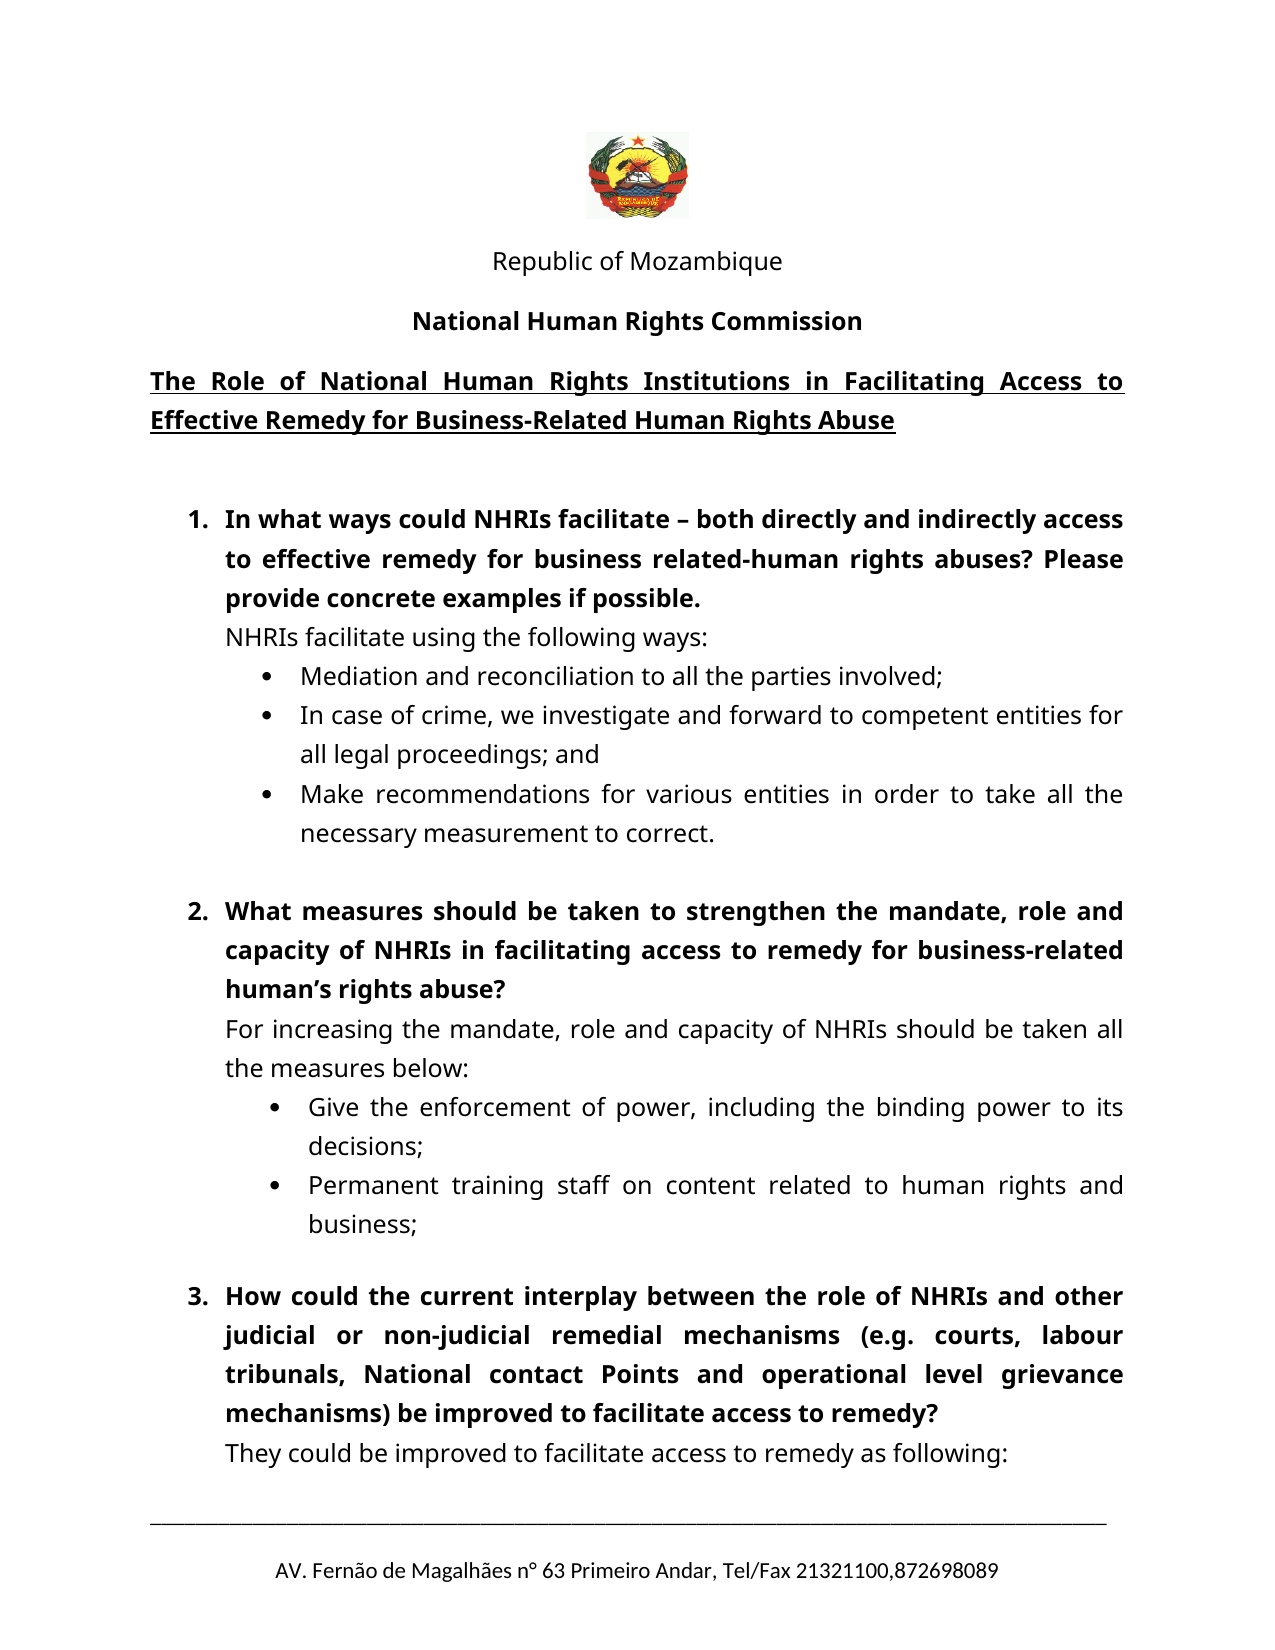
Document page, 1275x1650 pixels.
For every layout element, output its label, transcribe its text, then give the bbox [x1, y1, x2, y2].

list Make recommendations for various entities in order to take all the necessary measurement to correct. [262, 776, 1125, 849]
text The Role of National Human Rights Institutions in Facilitating Access to Effective Remedy for Business-Related Human Rights Abuse [150, 364, 1125, 393]
list In case of crime, we investigate and forward to competent entities for all legal proceedings; and [262, 698, 1125, 771]
list In what ways could NHRIs facilitate – both directly and indirectly access to effective remedy for business related-human rights abuses? Please provide concrete examples if possible. [187, 502, 1125, 614]
list How could the current interplay between the role of NHRIs and other judicial or non-judicial remedial mechanisms (e.g. courts, labour tribunals, National contact Points and operational level grievance mechanisms) be improved to facilitate access to remedy? [187, 1278, 1125, 1430]
list For increasing the mandate, role and capacity of NHRIs should be taken all the measures below: [225, 1011, 1125, 1084]
list What measures should be taken to strengthen the mandate, role and capacity of NHRIs in facilitating access to remedy for business-related human’s rights abuse? [187, 894, 1125, 1006]
text The Role of National Human Rights Institutions in Facilitating Access to Effective Remedy for Business-Related Human Rights Abuse [150, 394, 1125, 437]
list Permanent training staff on content related to human rights and business; [270, 1168, 1125, 1241]
picture [586, 132, 689, 219]
list They could be improved to facilitate access to remedy as following: [225, 1435, 1125, 1469]
text National Human Rights Commission [150, 304, 1125, 338]
list Give the enforcement of power, including the binding power to its decisions; [270, 1090, 1125, 1163]
text Republic of Mozambique [150, 244, 1125, 278]
list NHRIs facilitate using the following ways: [225, 620, 1125, 654]
list Mediation and reconciliation to all the parties involved; [262, 659, 1125, 693]
